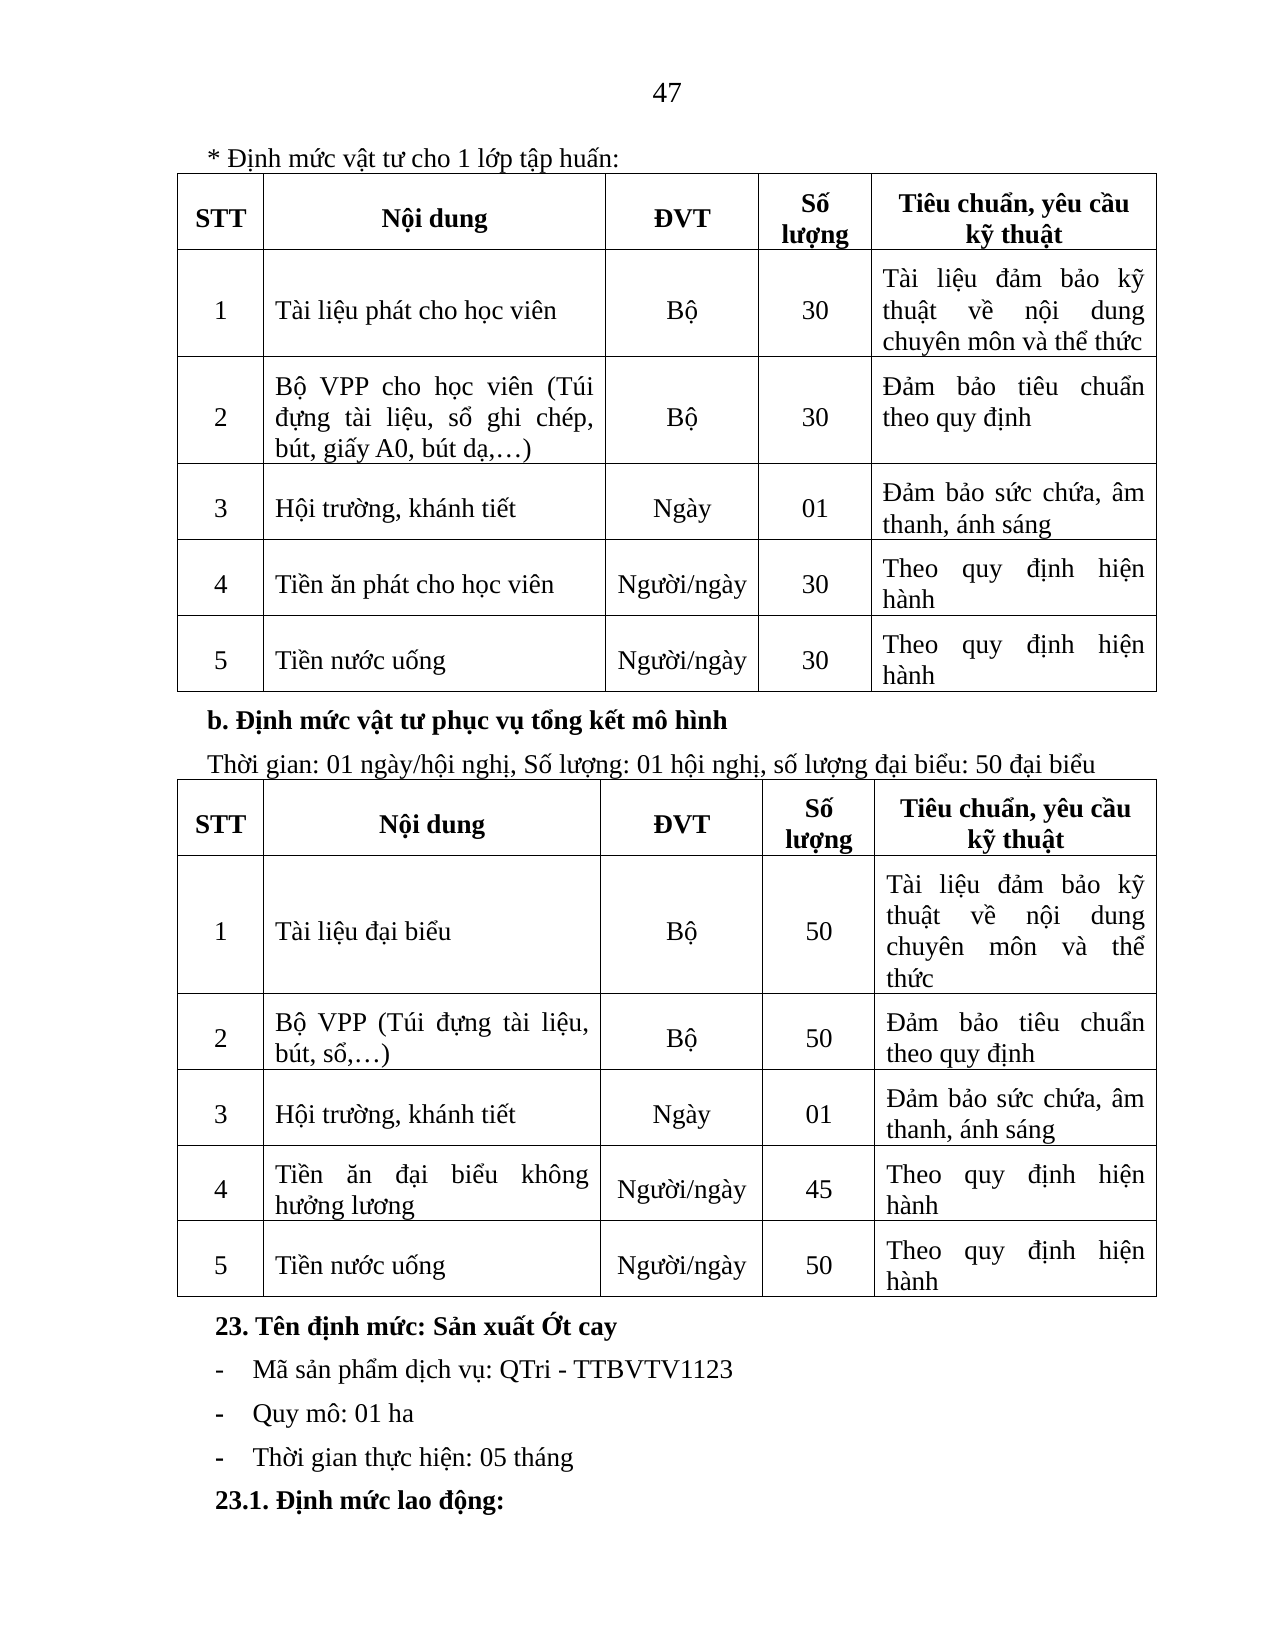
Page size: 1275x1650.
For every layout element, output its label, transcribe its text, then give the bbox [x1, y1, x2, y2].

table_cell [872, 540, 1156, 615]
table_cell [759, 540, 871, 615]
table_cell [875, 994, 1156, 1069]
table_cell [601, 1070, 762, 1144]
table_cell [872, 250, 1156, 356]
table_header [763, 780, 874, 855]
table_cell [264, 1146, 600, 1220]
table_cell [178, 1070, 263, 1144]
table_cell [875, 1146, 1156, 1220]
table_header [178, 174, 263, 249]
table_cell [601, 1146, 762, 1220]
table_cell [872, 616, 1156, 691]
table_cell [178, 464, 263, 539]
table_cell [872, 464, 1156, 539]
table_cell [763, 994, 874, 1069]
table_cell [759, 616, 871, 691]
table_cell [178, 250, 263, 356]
text Thời gian: 01 ngày/hội nghị, Số lượng: 01 hội nghị, số lượng đại biểu: 50 đại biểu [177, 748, 1157, 779]
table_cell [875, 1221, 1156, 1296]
list Thời gian thực hiện: 05 tháng [215, 1441, 1157, 1472]
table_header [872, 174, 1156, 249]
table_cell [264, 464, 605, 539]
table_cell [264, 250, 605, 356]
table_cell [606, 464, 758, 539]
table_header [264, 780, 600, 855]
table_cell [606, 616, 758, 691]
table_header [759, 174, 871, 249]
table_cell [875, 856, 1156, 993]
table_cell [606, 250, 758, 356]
list 23. Tên định mức: Sản xuất Ớt cay [215, 1310, 1157, 1341]
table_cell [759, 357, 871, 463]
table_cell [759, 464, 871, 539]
text * Định mức vật tư cho 1 lớp tập huấn: [177, 142, 1157, 173]
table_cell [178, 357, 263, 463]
text b. Định mức vật tư phục vụ tổng kết mô hình [177, 704, 1157, 735]
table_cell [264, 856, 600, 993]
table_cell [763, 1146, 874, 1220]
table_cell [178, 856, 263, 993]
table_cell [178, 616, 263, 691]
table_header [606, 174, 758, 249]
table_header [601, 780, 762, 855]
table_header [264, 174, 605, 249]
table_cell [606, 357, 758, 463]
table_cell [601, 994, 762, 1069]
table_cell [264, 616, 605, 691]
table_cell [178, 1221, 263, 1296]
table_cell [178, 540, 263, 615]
list Mã sản phẩm dịch vụ: QTri - TTBVTV1123 [215, 1353, 1157, 1384]
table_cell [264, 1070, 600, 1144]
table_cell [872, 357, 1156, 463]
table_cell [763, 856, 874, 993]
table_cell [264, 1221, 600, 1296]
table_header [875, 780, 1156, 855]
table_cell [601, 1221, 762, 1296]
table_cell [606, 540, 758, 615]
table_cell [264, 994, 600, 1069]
list Quy mô: 01 ha [215, 1397, 1157, 1428]
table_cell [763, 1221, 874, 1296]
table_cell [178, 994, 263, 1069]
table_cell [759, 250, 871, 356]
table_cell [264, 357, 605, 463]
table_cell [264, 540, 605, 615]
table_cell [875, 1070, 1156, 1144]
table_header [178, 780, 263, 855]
text 23.1. Định mức lao động: [215, 1484, 1157, 1515]
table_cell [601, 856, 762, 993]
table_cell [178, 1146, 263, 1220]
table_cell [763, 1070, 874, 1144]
